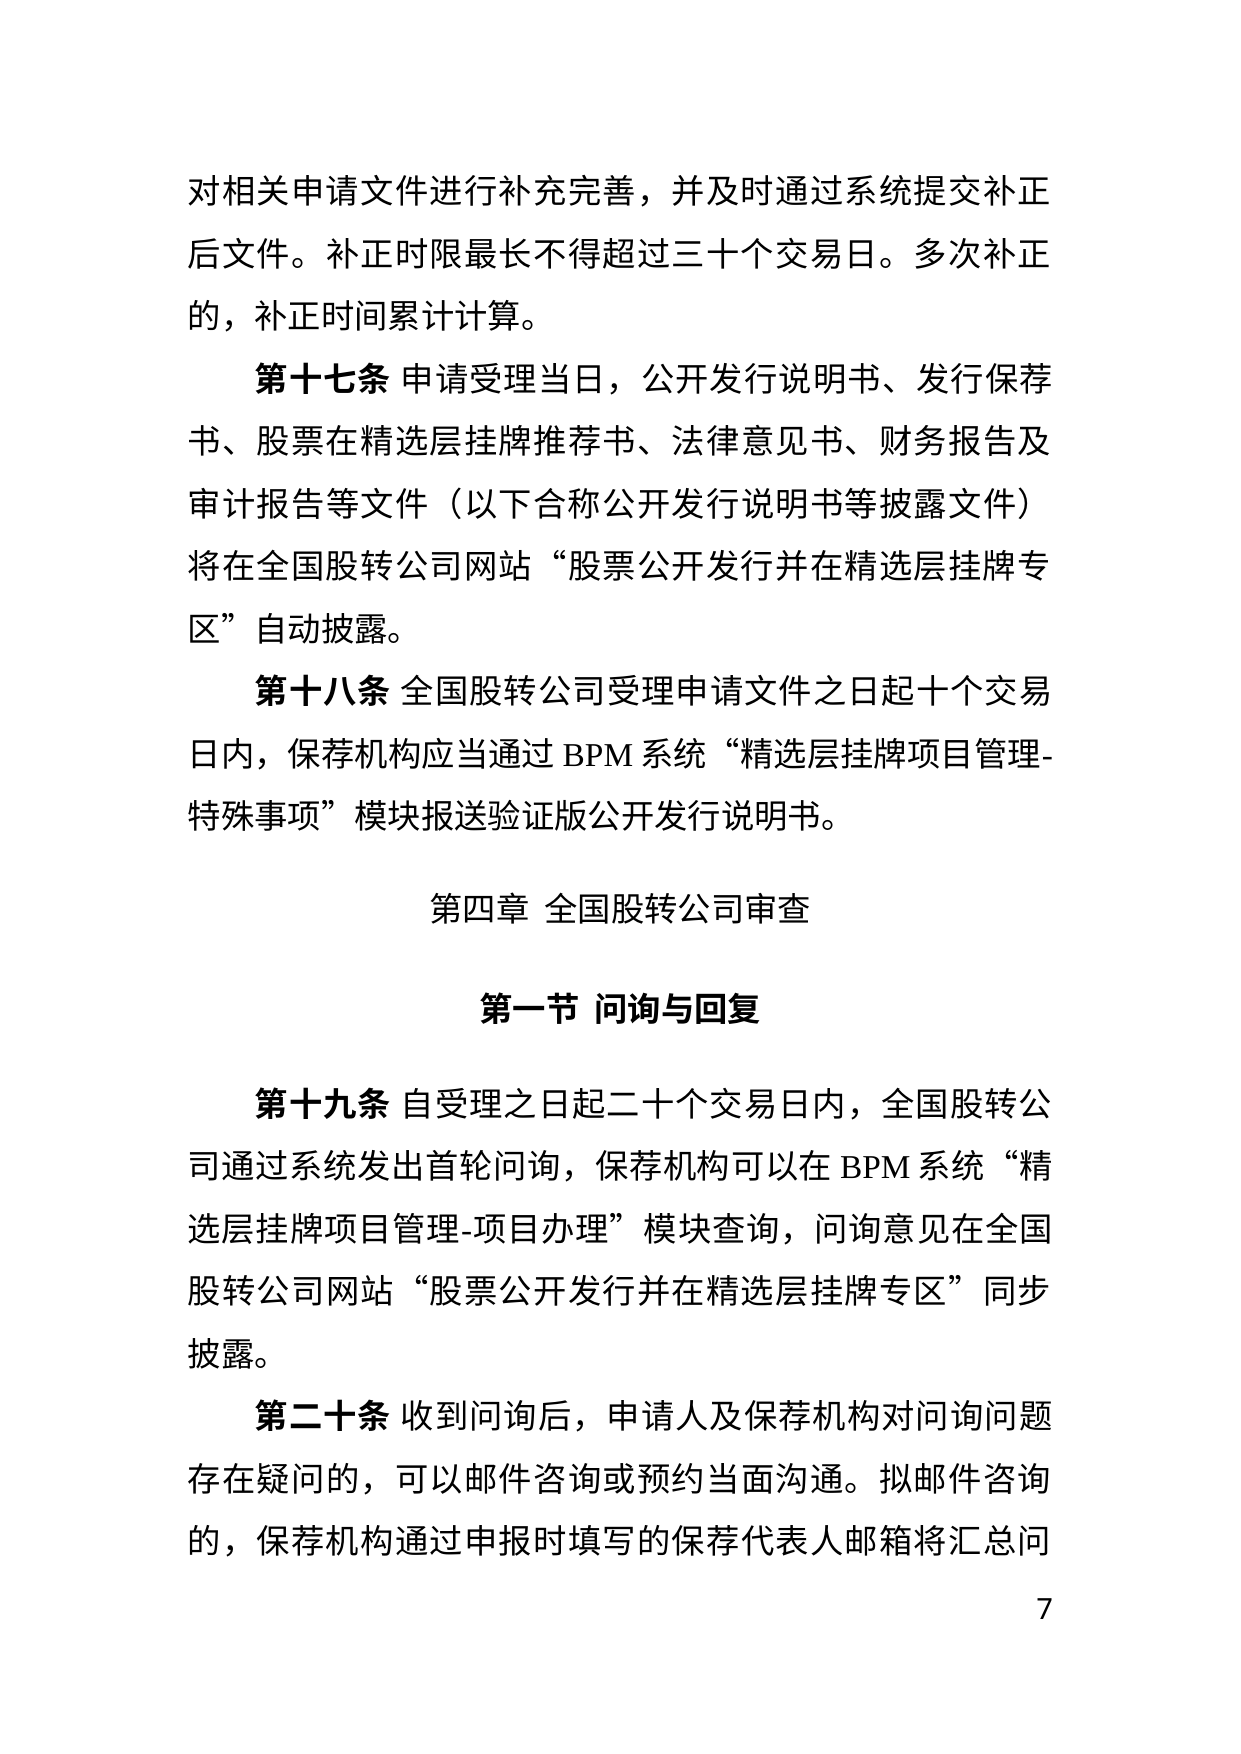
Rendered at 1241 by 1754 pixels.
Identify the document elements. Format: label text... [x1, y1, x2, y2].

text 第一节 问询与回复 [187, 971, 1053, 1034]
text 第十七条 申请受理当日，公开发行说明书、发行保荐书、股票在精选层挂牌推荐书、法律意见书、财务报告及审计报告等文件（以下合称公开发行说明书等披露文件）将在全国股转公司网站“股票公开发行并在精选层挂牌专区”自动披露。 [187, 341, 1053, 654]
text 第十八条 全国股转公司受理申请文件之日起十个交易日内，保荐机构应当通过BPM系统“精选层挂牌项目管理-特殊事项”模块报送验证版公开发行说明书。 [187, 654, 1053, 841]
text 第十九条 自受理之日起二十个交易日内，全国股转公司通过系统发出首轮问询，保荐机构可以在BPM系统“精选层挂牌项目管理-项目办理”模块查询，问询意见在全国股转公司网站“股票公开发行并在精选层挂牌专区”同步披露。 [187, 1066, 1053, 1379]
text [187, 1379, 1053, 1566]
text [187, 154, 1053, 341]
text 第四章 全国股转公司审查 [187, 874, 1053, 939]
